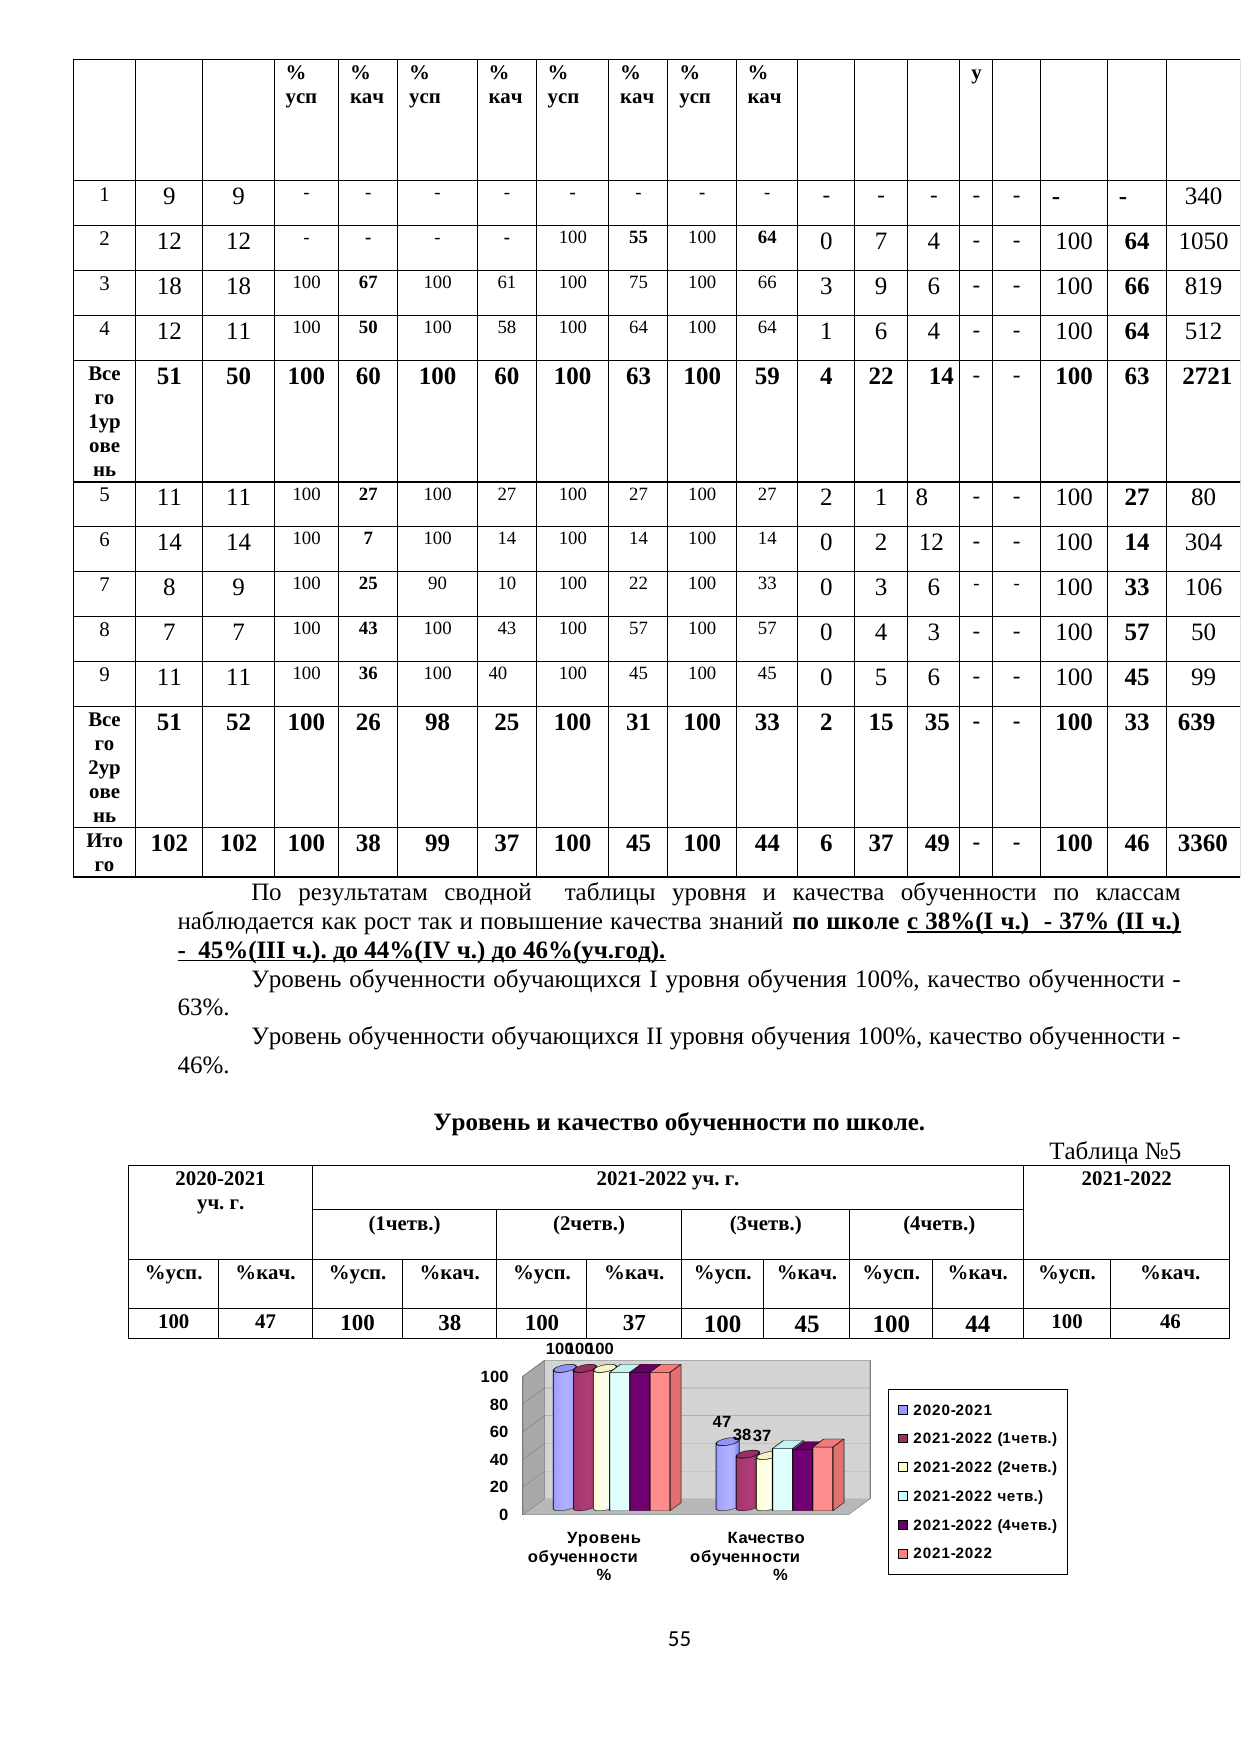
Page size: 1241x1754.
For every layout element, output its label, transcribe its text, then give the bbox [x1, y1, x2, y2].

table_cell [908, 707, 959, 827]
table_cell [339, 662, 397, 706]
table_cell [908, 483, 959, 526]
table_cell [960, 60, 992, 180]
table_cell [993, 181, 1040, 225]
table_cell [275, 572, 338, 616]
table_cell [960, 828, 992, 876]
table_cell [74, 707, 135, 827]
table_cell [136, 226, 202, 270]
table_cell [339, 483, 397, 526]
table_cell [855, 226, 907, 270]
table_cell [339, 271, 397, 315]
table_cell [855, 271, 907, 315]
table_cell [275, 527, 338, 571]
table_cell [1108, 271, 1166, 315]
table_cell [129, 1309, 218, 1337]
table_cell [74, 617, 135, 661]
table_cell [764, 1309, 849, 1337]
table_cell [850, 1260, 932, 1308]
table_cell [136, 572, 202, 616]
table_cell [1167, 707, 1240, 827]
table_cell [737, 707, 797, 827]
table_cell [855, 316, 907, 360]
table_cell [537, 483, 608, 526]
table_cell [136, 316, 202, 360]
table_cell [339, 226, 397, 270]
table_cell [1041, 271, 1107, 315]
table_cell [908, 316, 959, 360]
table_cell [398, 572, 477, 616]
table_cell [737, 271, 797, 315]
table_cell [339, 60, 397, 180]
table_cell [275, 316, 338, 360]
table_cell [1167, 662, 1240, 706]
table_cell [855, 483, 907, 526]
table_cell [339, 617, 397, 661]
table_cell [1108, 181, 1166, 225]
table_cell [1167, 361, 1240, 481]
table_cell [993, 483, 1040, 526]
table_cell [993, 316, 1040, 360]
text По результатам сводной таблицы уровня и качества обученности по классам наблюдается как рост так и повышение качества знаний по школе с 38%(I ч.) - 37% (II ч.) - 45%(III ч.). до 44%(IV ч.) до 46%(уч.год). [177, 878, 1181, 964]
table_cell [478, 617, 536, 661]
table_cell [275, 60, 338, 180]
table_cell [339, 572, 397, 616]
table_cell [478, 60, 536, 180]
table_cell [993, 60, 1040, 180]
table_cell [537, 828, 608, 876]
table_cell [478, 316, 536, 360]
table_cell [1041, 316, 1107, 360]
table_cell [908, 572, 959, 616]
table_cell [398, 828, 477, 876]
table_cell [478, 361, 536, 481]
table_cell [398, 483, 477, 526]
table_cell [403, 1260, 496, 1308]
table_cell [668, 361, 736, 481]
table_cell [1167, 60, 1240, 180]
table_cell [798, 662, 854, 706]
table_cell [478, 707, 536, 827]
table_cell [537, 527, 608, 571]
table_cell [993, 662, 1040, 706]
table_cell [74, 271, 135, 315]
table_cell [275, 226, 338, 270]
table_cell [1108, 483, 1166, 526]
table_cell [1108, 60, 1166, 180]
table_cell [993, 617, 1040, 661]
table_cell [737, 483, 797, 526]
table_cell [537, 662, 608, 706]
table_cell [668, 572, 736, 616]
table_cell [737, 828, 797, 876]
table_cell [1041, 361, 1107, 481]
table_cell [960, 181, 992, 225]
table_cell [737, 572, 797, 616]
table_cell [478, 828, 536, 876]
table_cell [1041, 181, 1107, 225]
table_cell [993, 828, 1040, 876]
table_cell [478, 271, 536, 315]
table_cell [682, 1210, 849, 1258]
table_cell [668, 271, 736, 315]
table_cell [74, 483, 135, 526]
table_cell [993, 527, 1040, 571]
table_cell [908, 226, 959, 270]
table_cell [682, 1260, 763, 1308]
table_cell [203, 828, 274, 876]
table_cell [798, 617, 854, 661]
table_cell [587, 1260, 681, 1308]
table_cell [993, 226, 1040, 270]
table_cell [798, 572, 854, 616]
text Уровень обученности обучающихся II уровня обучения 100%, качество обученности - 46%. [177, 1021, 1181, 1079]
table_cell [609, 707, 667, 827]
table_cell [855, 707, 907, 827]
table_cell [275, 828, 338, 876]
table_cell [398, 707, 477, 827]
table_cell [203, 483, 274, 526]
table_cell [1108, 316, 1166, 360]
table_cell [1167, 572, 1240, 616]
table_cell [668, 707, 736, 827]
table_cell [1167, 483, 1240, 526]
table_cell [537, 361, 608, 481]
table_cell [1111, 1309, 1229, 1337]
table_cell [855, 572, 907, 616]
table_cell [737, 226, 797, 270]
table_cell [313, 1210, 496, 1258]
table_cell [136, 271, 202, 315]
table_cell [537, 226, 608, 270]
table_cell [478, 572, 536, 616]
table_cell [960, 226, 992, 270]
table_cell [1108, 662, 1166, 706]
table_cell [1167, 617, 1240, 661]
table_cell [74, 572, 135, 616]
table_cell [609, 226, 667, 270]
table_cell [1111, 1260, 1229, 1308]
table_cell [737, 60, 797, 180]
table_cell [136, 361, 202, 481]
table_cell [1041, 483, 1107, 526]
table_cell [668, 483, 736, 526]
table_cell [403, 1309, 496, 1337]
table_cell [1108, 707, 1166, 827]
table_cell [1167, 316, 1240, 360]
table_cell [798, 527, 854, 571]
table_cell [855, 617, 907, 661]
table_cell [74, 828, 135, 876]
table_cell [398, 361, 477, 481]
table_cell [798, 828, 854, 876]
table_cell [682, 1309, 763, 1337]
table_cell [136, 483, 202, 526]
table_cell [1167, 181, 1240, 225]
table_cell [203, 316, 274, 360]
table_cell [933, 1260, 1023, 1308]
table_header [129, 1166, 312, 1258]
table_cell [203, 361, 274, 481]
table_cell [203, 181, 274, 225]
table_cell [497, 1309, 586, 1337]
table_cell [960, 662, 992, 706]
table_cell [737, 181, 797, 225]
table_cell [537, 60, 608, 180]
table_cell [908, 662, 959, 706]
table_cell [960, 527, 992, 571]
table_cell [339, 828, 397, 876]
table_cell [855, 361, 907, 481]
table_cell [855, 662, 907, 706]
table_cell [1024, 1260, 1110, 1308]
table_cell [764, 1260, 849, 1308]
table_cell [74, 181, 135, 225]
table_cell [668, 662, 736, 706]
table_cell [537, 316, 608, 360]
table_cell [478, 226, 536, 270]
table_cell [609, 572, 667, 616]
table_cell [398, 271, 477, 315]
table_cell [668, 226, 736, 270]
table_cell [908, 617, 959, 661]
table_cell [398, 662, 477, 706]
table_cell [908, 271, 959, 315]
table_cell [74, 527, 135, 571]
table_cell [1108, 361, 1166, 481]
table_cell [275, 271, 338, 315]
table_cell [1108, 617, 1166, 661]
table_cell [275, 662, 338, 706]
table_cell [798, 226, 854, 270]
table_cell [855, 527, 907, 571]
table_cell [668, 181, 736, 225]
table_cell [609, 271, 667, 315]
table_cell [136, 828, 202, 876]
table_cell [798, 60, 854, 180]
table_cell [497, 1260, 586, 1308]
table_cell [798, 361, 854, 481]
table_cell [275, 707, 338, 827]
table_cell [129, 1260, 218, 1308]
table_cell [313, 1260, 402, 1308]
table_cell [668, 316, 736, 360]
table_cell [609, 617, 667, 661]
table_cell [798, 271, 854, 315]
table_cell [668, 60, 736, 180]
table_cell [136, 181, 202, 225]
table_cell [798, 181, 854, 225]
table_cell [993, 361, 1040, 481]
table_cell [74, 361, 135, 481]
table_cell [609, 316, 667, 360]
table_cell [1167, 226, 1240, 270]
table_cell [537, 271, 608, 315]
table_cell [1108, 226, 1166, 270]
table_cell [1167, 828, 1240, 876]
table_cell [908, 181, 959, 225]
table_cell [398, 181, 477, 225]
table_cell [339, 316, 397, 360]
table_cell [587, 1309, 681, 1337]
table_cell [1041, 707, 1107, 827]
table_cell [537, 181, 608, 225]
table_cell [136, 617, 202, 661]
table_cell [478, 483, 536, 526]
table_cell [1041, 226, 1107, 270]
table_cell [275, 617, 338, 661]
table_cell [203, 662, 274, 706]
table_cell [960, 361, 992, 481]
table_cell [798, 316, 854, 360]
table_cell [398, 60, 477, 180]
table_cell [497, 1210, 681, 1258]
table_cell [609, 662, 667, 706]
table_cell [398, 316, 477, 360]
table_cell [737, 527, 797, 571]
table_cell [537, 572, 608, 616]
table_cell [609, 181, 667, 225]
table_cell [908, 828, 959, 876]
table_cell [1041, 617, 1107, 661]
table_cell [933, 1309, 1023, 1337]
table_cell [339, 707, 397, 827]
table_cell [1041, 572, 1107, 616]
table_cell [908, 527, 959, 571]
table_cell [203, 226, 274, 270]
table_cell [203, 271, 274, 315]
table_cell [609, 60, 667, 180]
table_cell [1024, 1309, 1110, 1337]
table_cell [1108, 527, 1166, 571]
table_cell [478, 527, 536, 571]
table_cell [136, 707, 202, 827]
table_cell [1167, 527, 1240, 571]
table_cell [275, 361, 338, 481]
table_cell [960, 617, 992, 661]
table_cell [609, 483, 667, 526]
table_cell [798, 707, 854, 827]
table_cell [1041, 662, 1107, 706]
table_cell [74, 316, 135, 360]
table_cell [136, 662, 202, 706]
text Уровень обученности обучающихся I уровня обучения 100%, качество обученности - 63%. [177, 964, 1181, 1021]
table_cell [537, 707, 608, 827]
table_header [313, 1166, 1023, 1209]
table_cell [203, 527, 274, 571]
text Таблица №5 [177, 1136, 1181, 1165]
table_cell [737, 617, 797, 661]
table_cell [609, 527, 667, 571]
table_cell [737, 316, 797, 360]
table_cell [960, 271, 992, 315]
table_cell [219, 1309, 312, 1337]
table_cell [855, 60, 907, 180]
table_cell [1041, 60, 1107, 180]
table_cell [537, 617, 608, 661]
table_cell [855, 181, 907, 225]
text Уровень и качество обученности по школе. [177, 1107, 1181, 1136]
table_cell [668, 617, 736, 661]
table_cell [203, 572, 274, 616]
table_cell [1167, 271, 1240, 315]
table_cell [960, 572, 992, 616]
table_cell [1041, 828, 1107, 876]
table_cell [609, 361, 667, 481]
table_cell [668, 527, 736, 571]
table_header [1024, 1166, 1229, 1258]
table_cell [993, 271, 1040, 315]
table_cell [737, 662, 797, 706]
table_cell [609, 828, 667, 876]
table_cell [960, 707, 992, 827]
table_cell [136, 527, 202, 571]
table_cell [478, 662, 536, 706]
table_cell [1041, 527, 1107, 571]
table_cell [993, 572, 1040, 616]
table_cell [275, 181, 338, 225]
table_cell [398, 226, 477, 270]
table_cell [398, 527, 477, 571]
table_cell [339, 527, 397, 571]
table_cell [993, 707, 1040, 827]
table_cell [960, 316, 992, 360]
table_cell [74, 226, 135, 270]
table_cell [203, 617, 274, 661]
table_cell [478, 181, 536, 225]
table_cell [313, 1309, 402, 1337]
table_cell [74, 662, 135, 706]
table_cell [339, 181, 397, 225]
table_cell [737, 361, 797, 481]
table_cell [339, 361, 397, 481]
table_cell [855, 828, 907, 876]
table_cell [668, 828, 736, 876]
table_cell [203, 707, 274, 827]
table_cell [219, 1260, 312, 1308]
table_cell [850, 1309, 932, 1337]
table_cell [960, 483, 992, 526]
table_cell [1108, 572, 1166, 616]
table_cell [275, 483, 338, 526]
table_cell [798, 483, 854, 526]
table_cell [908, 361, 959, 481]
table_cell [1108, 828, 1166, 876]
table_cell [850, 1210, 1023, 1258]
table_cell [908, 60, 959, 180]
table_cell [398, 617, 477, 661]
